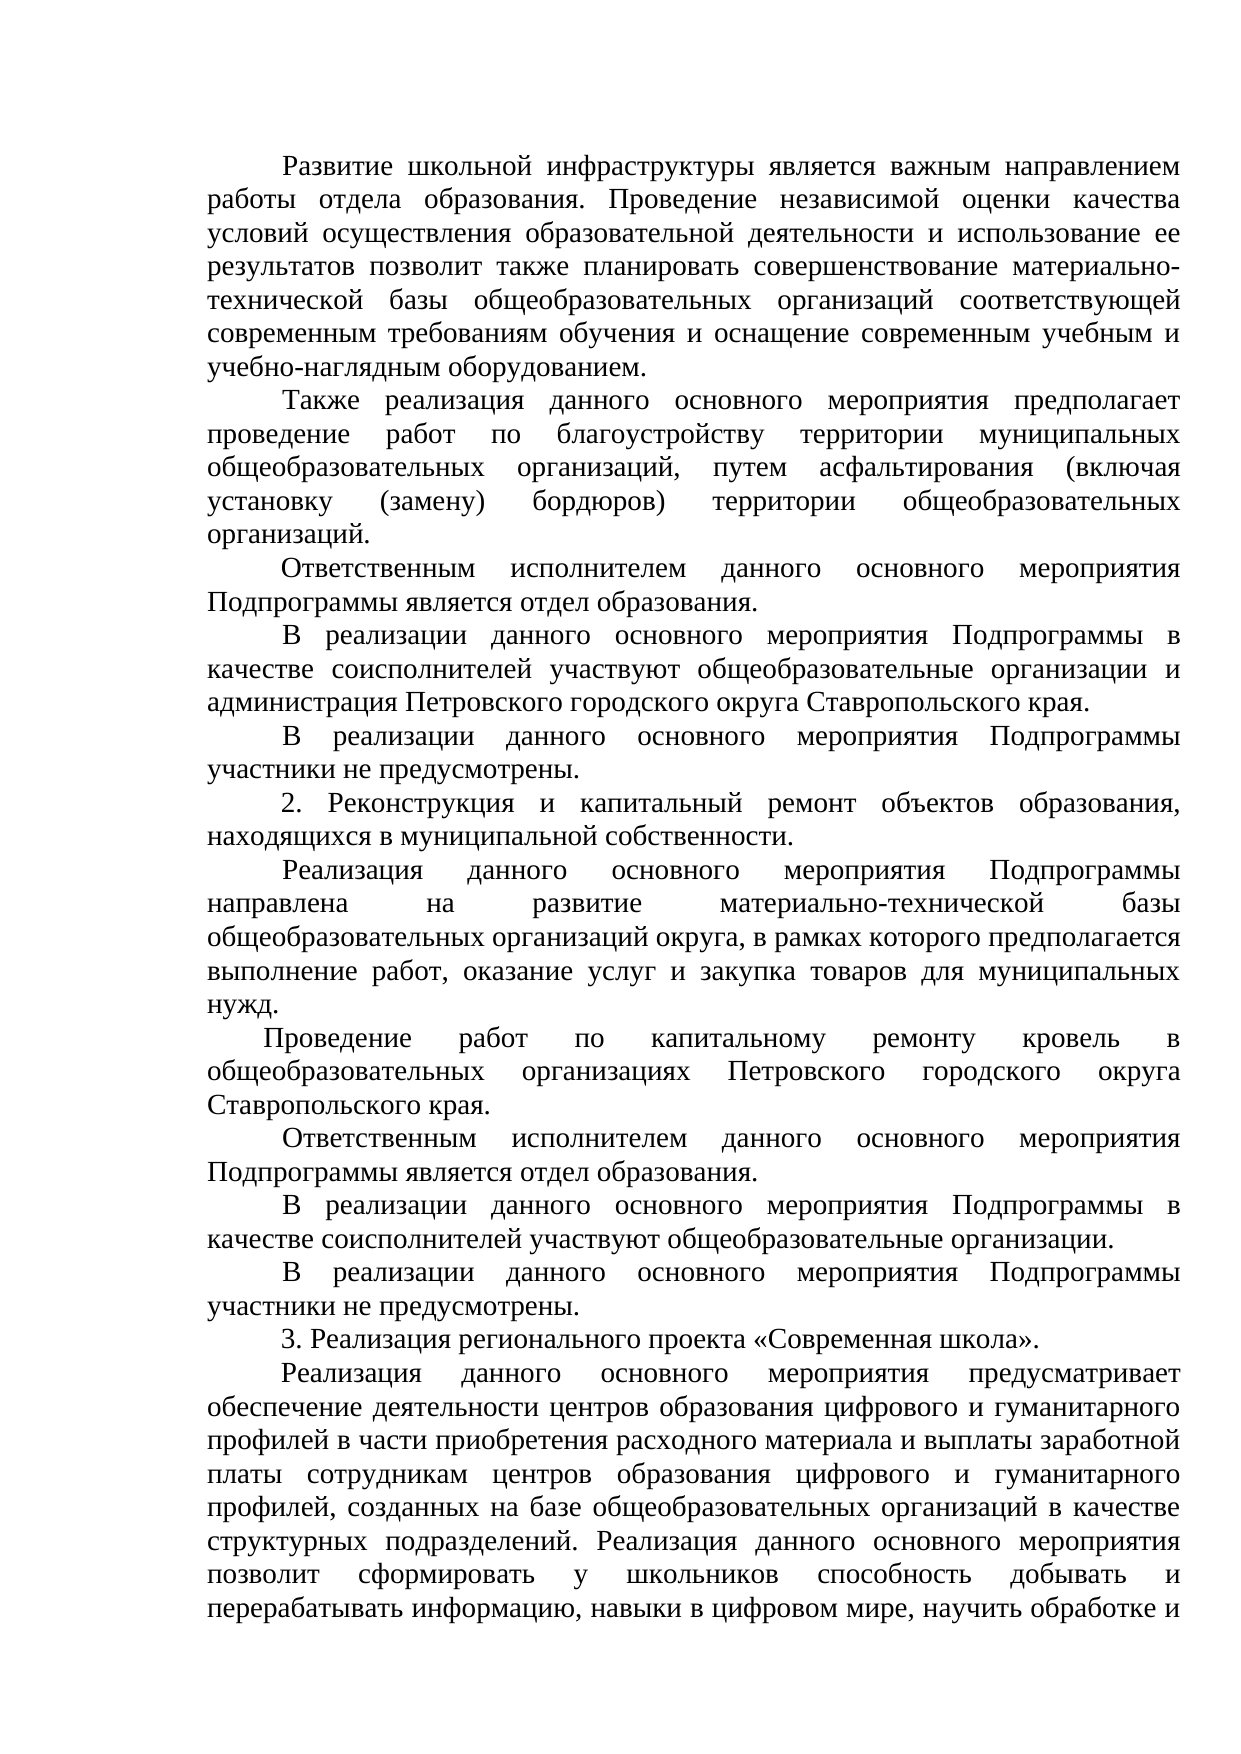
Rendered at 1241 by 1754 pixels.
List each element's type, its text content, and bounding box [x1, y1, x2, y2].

text Реализация данного основного мероприятия Подпрограммы направлена на развитие материально-технической базы общеобразовательных организаций округа, в рамках которого предполагается выполнение работ, оказание услуг и закупка товаров для муниципальных нужд. [207, 852, 1181, 1020]
text Ответственным исполнителем данного основного мероприятия Подпрограммы является отдел образования. [207, 550, 1181, 617]
text В реализации данного основного мероприятия Подпрограммы в качестве соисполнителей участвуют общеобразовательные организации. [207, 1187, 1181, 1254]
text Также реализация данного основного мероприятия предполагает проведение работ по благоустройству территории муниципальных общеобразовательных организаций, путем асфальтирования (включая установку (замену) бордюров) территории общеобразовательных организаций. [207, 382, 1181, 550]
text В реализации данного основного мероприятия Подпрограммы в качестве соисполнителей участвуют общеобразовательные организации и администрация Петровского городского округа Ставропольского края. [207, 617, 1181, 718]
text Проведение работ по капитальному ремонту кровель в общеобразовательных организациях Петровского городского округа Ставропольского края. [207, 1020, 1181, 1120]
text 2. Реконструкция и капитальный ремонт объектов образования, находящихся в муниципальной собственности. [207, 785, 1181, 852]
text Развитие школьной инфраструктуры является важным направлением работы отдела образования. Проведение независимой оценки качества условий осуществления образовательной деятельности и использование ее результатов позволит также планировать совершенствование материально-технической базы общеобразовательных организаций соответствующей современным требованиям обучения и оснащение современным учебным и учебно-наглядным оборудованием. [207, 148, 1181, 382]
text В реализации данного основного мероприятия Подпрограммы участники не предусмотрены. [207, 718, 1181, 785]
text В реализации данного основного мероприятия Подпрограммы участники не предусмотрены. [207, 1254, 1181, 1322]
text Ответственным исполнителем данного основного мероприятия Подпрограммы является отдел образования. [207, 1120, 1181, 1187]
text 3. Реализация регионального проекта «Современная школа». [207, 1322, 1181, 1355]
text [207, 1355, 1181, 1623]
